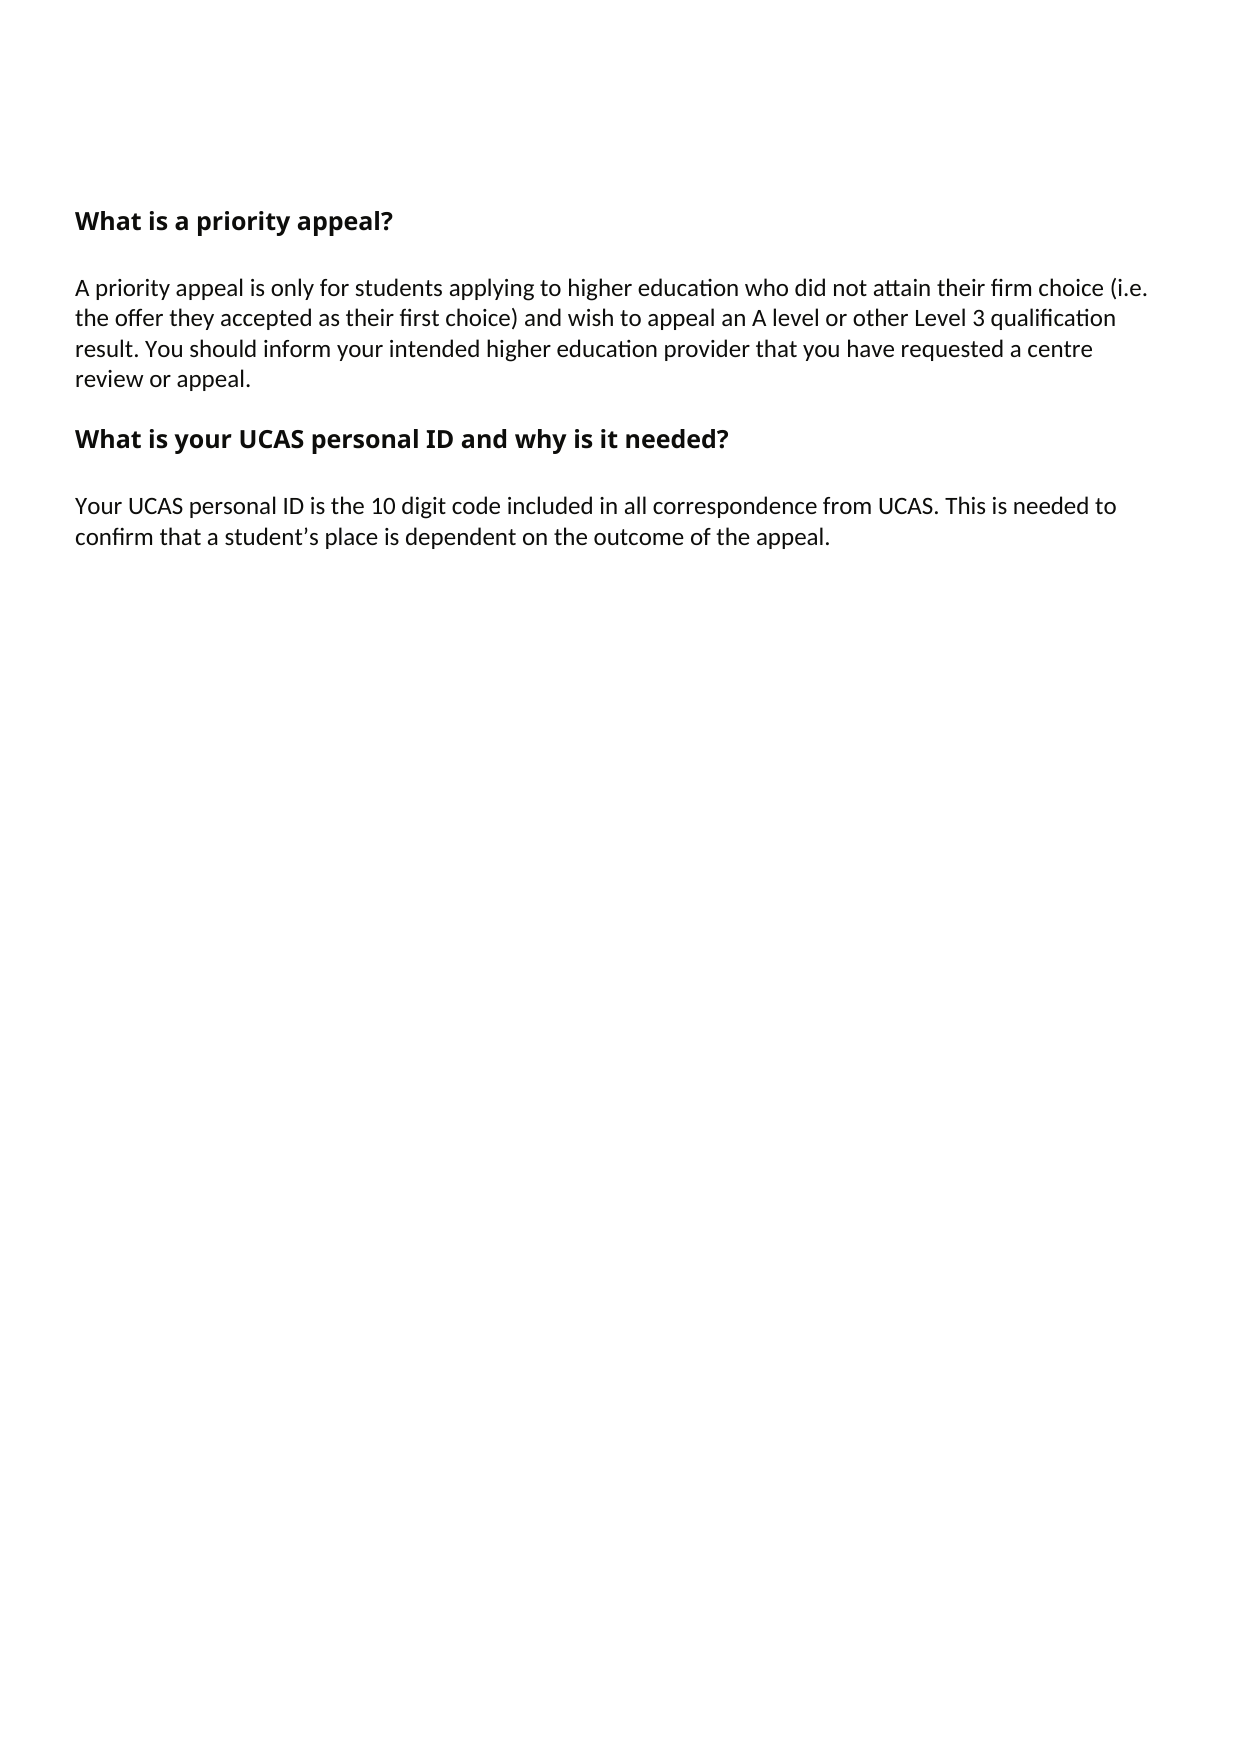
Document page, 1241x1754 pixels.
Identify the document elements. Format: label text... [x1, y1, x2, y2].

text A priority appeal is only for students applying to higher education who did not attain their firm choice (i.e. the offer they accepted as their first choice) and wish to appeal an A level or other Level 3 qualification result. You should inform your intended higher education provider that you have requested a centre review or appeal. [75, 272, 1165, 394]
text Your UCAS personal ID is the 10 digit code included in all correspondence from UCAS. This is needed to confirm that a student’s place is dependent on the outcome of the appeal. [75, 490, 1165, 551]
text What is your UCAS personal ID and why is it needed? [75, 422, 1165, 456]
text What is a priority appeal? [75, 204, 1165, 238]
